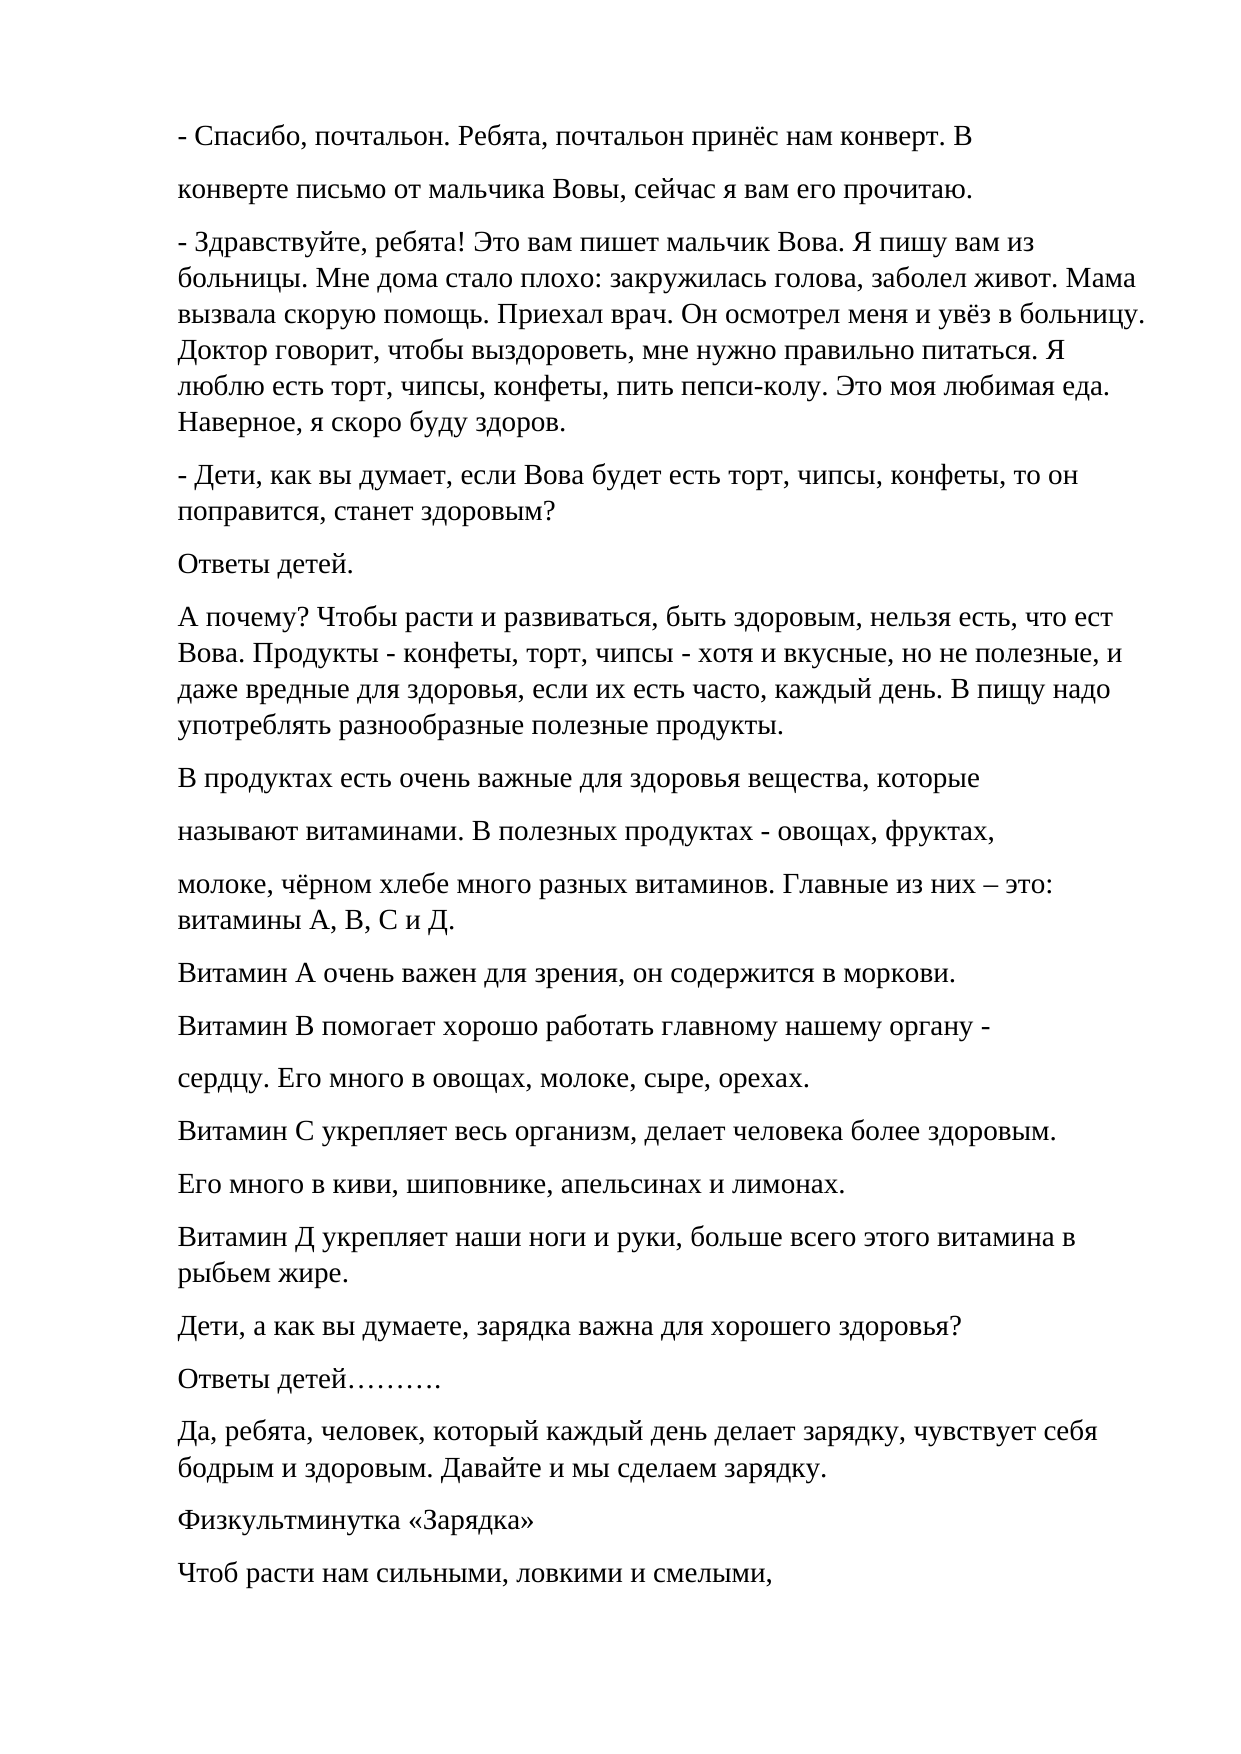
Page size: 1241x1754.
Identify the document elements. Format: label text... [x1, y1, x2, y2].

text Дети, а как вы думаете, зарядка важна для хорошего здоровья? [177, 1308, 1152, 1341]
text В продуктах есть очень важные для здоровья вещества, которые [177, 760, 1152, 794]
text Его много в киви, шиповнике, апельсинах и лимонах. [177, 1166, 1152, 1200]
text - Здравствуйте, ребята! Это вам пишет мальчик Вова. Я пишу вам из больницы. Мне дома стало плохо: закружилась голова, заболел живот. Мама вызвала скорую помощь. Приехал врач. Он осмотрел меня и увёз в больницу. Доктор говорит, чтобы выздороветь, мне нужно правильно питаться. Я люблю есть торт, чипсы, конфеты, пить пепси-колу. Это моя любимая еда. Наверное, я скоро буду здоров. [177, 224, 1152, 438]
text Ответы детей. [177, 546, 1152, 580]
text - Дети, как вы думает, если Вова будет есть торт, чипсы, конфеты, то он поправится, станет здоровым? [177, 457, 1152, 527]
text молоке, чёрном хлебе много разных витаминов. Главные из них – это: витамины А, В, С и Д. [177, 866, 1152, 936]
text Витамин В помогает хорошо работать главному нашему органу - [177, 1008, 1152, 1041]
text Да, ребята, человек, который каждый день делает зарядку, чувствует себя бодрым и здоровым. Давайте и мы сделаем зарядку. [177, 1413, 1152, 1483]
text Витамин А очень важен для зрения, он содержится в моркови. [177, 955, 1152, 988]
text А почему? Чтобы расти и развиваться, быть здоровым, нельзя есть, что ест Вова. Продукты - конфеты, торт, чипсы - хотя и вкусные, но не полезные, и даже вредные для здоровья, если их есть часто, каждый день. В пищу надо употреблять разнообразные полезные продукты. [177, 599, 1152, 741]
text Чтоб расти нам сильными, ловкими и смелыми, [177, 1555, 1152, 1589]
text Физкультминутка «Зарядка» [177, 1502, 1152, 1536]
text Витамин С укрепляет весь организм, делает человека более здоровым. [177, 1113, 1152, 1147]
text называют витаминами. В полезных продуктах - овощах, фруктах, [177, 813, 1152, 847]
text конверте письмо от мальчика Вовы, сейчас я вам его прочитаю. [177, 171, 1152, 204]
text Витамин Д укрепляет наши ноги и руки, больше всего этого витамина в рыбьем жире. [177, 1219, 1152, 1289]
text сердцу. Его много в овощах, молоке, сыре, орехах. [177, 1061, 1152, 1094]
text - Спасибо, почтальон. Ребята, почтальон принёс нам конверт. В [177, 118, 1152, 152]
text Ответы детей………. [177, 1361, 1152, 1394]
